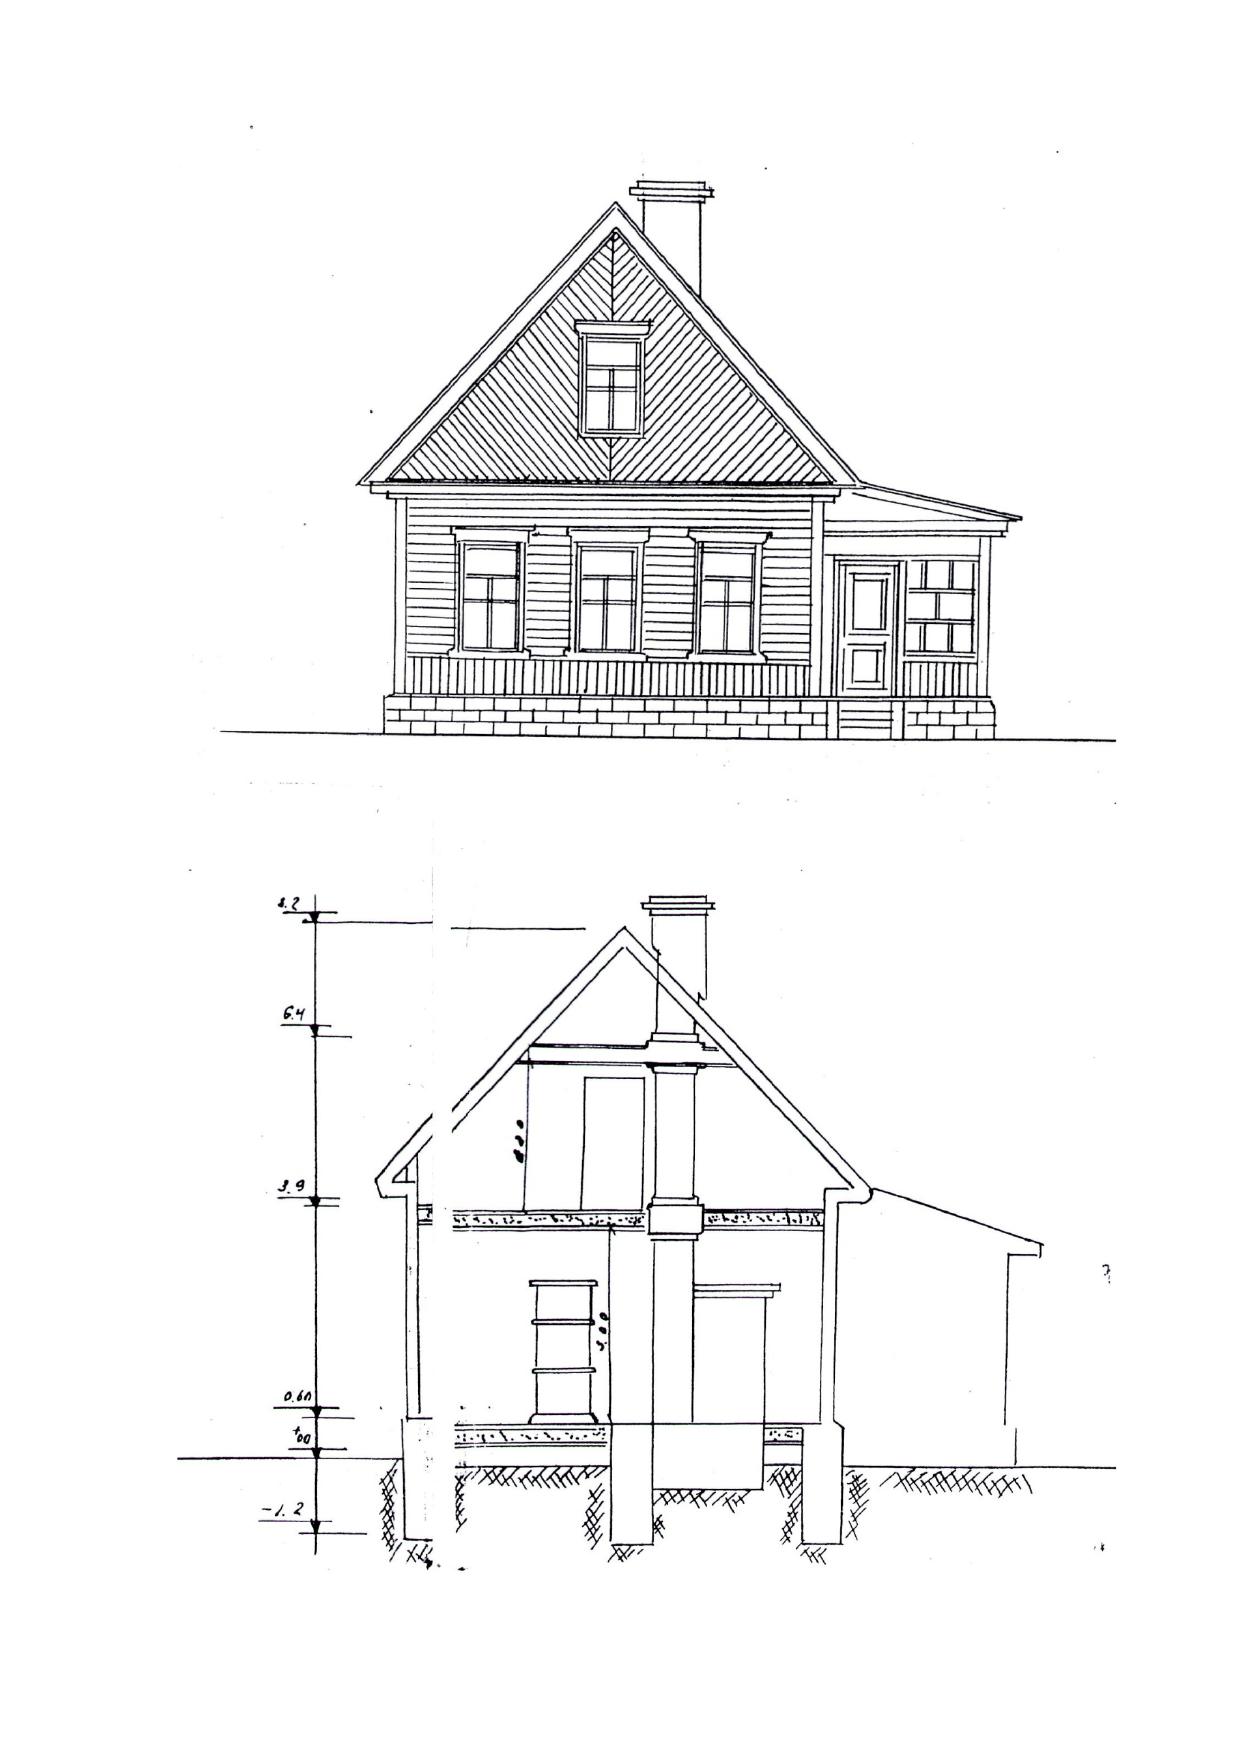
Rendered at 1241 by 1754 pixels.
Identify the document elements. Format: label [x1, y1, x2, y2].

picture [177, 118, 1117, 805]
picture [177, 808, 1117, 1575]
